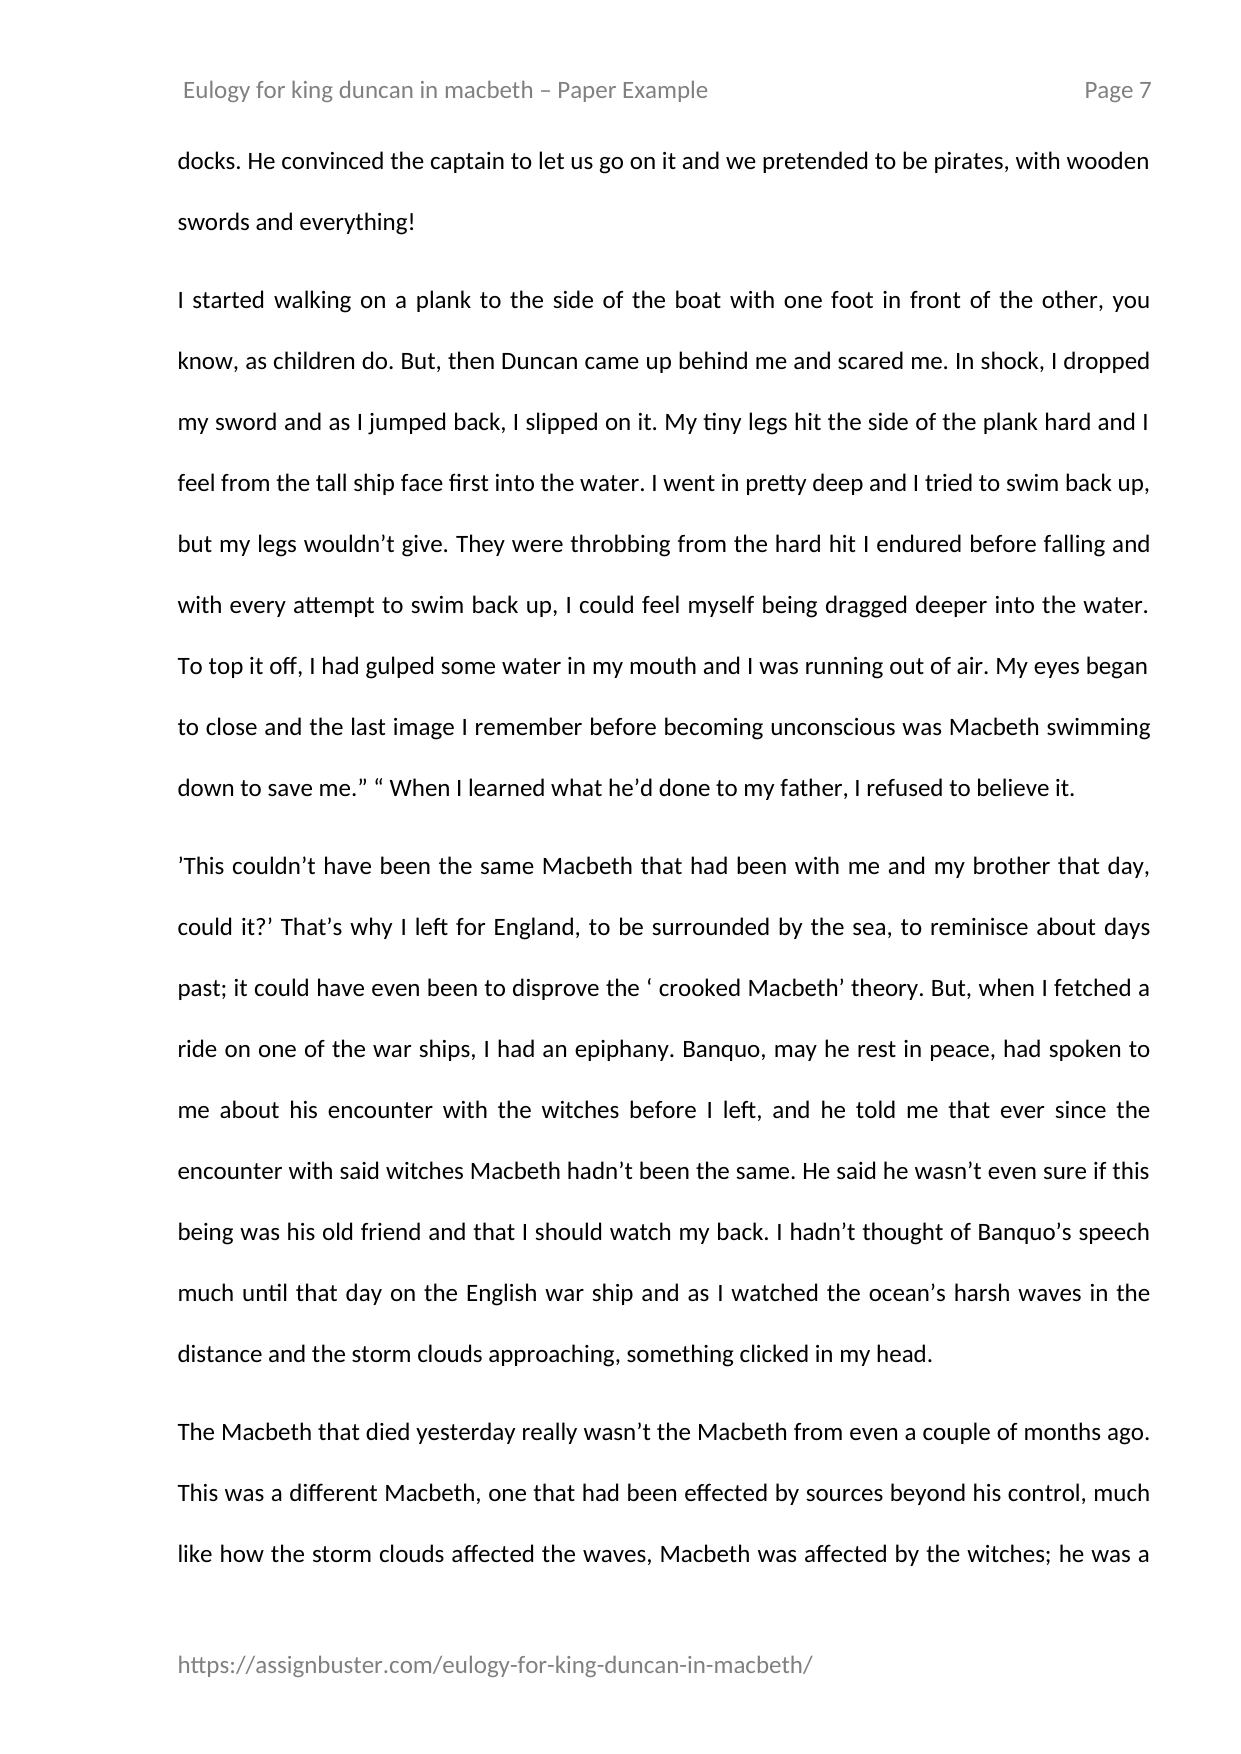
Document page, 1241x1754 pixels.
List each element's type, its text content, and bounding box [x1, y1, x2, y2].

text ’This couldn’t have been the same Macbeth that had been with me and my brother that day, could it?’ That’s why I left for England, to be surrounded by the sea, to reminisce about days past; it could have even been to disprove the ‘ crooked Macbeth’ theory. But, when I fetched a ride on one of the war ships, I had an epiphany. Banquo, may he rest in peace, had spoken to me about his encounter with the witches before I left, and he told me that ever since the encounter with said witches Macbeth hadn’t been the same. He said he wasn’t even sure if this being was his old friend and that I should watch my back. I hadn’t thought of Banquo’s speech much until that day on the English war ship and as I watched the ocean’s harsh waves in the distance and the storm clouds approaching, something clicked in my head. [177, 850, 1152, 1369]
text I started walking on a plank to the side of the boat with one foot in front of the other, you know, as children do. But, then Duncan came up behind me and scared me. In shock, I dropped my sword and as I jumped back, I slipped on it. My tiny legs hit the side of the plank hard and I feel from the tall ship face first into the water. I went in pretty deep and I tried to swim back up, but my legs wouldn’t give. They were throbbing from the hard hit I endured before falling and with every attempt to swim back up, I could feel myself being dragged deeper into the water. To top it off, I had gulped some water in my mouth and I was running out of air. My eyes began to close and the last image I remember before becoming unconscious was Macbeth swimming down to save me.” “ When I learned what he’d done to my father, I refused to believe it. [177, 284, 1152, 803]
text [177, 145, 1152, 237]
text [177, 1416, 1152, 1568]
